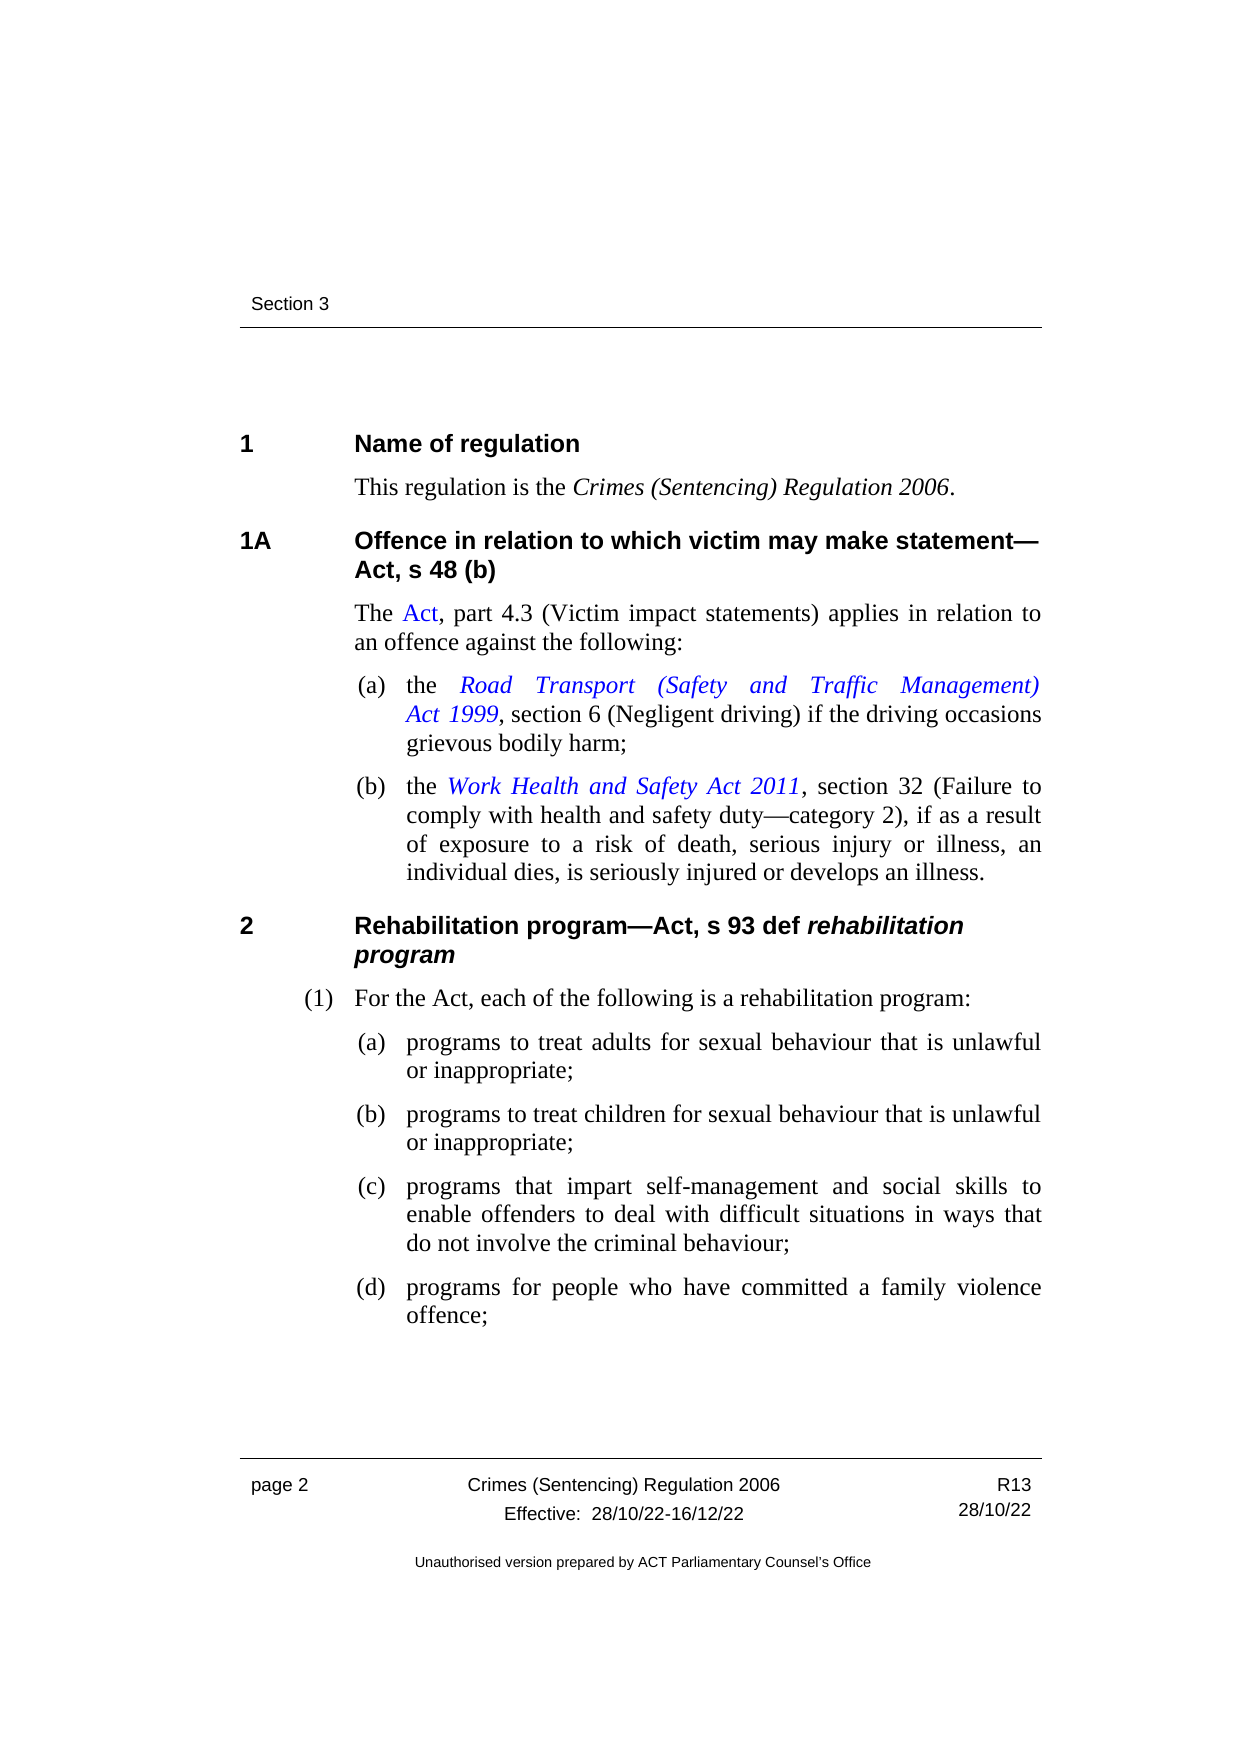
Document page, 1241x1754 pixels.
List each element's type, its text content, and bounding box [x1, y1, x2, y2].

text The Act, part 4.3 (Victim impact statements) applies in relation to an offence against the following: [354, 598, 1042, 656]
text 2 Rehabilitation program—Act, s 93 def rehabilitation program [239, 911, 1042, 969]
text (a) programs to treat adults for sexual behaviour that is unlawful or inappropriate; [239, 1027, 1042, 1084]
text (a) the Road Transport (Safety and Traffic Management) Act 1999, section 6 (Negligent driving) if the driving occasions grievous bodily harm; [239, 670, 1042, 757]
text (c) programs that impart self-management and social skills to enable offenders to deal with difficult situations in ways that do not involve the criminal behaviour; [239, 1171, 1042, 1257]
text This regulation is the Crimes (Sentencing) Regulation 2006. [354, 472, 1042, 501]
text 1A Offence in relation to which victim may make statement—Act, s 48 (b) [239, 526, 1042, 584]
text 1 Name of regulation [239, 429, 1042, 458]
text (1) For the Act, each of the following is a rehabilitation program: [239, 983, 1042, 1012]
text (b) programs to treat children for sexual behaviour that is unlawful or inappropriate; [239, 1099, 1042, 1156]
text (b) the Work Health and Safety Act 2011, section 32 (Failure to comply with health and safety duty—category 2), if as a result of exposure to a risk of death, serious injury or illness, an individual dies, is seriously injured or develops an illness. [239, 771, 1042, 886]
text (d) programs for people who have committed a family violence offence; [239, 1272, 1042, 1329]
